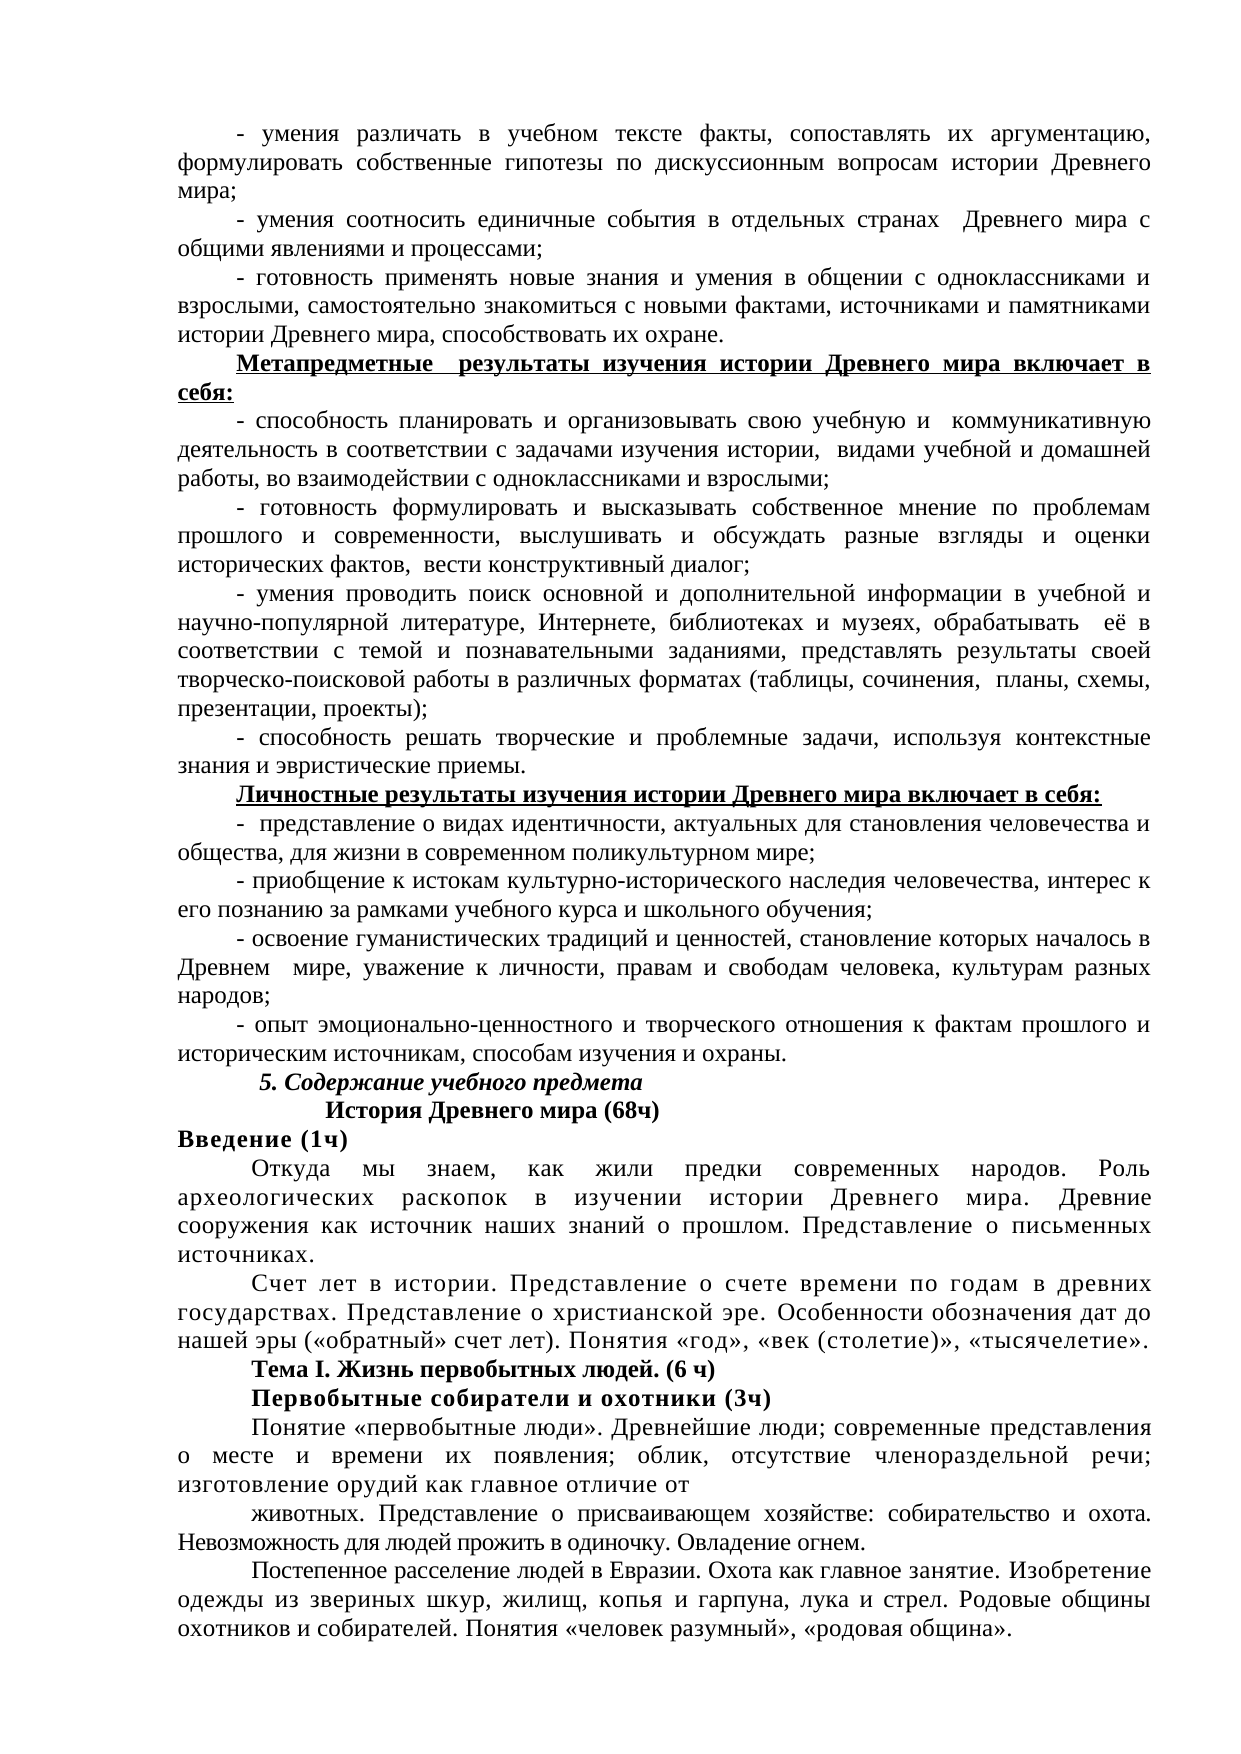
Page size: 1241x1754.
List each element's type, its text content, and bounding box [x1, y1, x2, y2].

text Метапредметные результаты изучения истории Древнего мира включает в себя: [177, 348, 1152, 406]
text Понятие «первобытные люди». Древнейшие люди; современные представления о месте и времени их появления; облик, отсутствие членораздельной речи; изготовление орудий как главное отличие от [177, 1412, 1152, 1498]
text Личностные результаты изучения истории Древнего мира включает в себя: [177, 779, 1152, 808]
text - умения различать в учебном тексте факты, сопоставлять их аргументацию, формулировать собственные гипотезы по дискуссионным вопросам истории Древнего мира; [177, 118, 1152, 204]
text - готовность формулировать и высказывать собственное мнение по проблемам прошлого и современности, выслушивать и обсуждать разные взгляды и оценки исторических фактов, вести конструктивный диалог; [177, 492, 1152, 578]
text История Древнего мира (68ч) [252, 1096, 1152, 1124]
text - умения проводить поиск основной и дополнительной информации в учебной и научно-популярной литературе, Интернете, библиотеках и музеях, обрабатывать её в соответствии с темой и познавательными заданиями, представлять результаты своей творческо-поисковой работы в различных форматах (таблицы, сочинения, планы, схемы, презентации, проекты); [177, 578, 1152, 722]
text - способность решать творческие и проблемные задачи, используя контекстные знания и эвристические приемы. [177, 722, 1152, 779]
text - готовность применять новые знания и умения в общении с одноклассниками и взрослыми, самостоятельно знакомиться с новыми фактами, источниками и памятниками истории Древнего мира, способствовать их охране. [177, 262, 1152, 348]
text Откуда мы знаем, как жили предки современных народов. Роль археологических раскопок в изучении истории Древнего мира. Древние сооружения как источник наших знаний о прошлом. Представление о письменных источниках. [177, 1153, 1152, 1268]
text Постепенное расселение людей в Евразии. Охота как главное занятие. Изобретение одежды из звериных шкур, жилищ, копья и гарпуна, лука и стрел. Родовые общины охотников и собирателей. Понятия «человек разумный», «родовая община». [177, 1556, 1152, 1642]
text Тема I. Жизнь первобытных людей. (6 ч) [177, 1354, 1152, 1383]
text 5. Содержание учебного предмета [259, 1067, 1152, 1096]
text - умения соотносить единичные события в отдельных странах Древнего мира с общими явлениями и процессами; [177, 204, 1152, 262]
text животных. Представление о присваивающем хозяйстве: собирательство и охота. Невозможность для людей прожить в одиночку. Овладение огнем. [177, 1498, 1152, 1556]
text - приобщение к истокам культурно-исторического наследия человечества, интерес к его познанию за рамками учебного курса и школьного обучения; [177, 866, 1152, 923]
text Первобытные собиратели и охотники (3ч) [177, 1383, 1152, 1412]
text - освоение гуманистических традиций и ценностей, становление которых началось в Древнем мире, уважение к личности, правам и свободам человека, культурам разных народов; [177, 923, 1152, 1009]
text Счет лет в истории. Представление о счете времени по годам в древних государствах. Представление о христианской эре. Особенности обозначения дат до нашей эры («обратный» счет лет). Понятия «год», «век (столетие)», «тысячелетие». [177, 1268, 1152, 1354]
text - способность планировать и организовывать свою учебную и коммуникативную деятельность в соответствии с задачами изучения истории, видами учебной и домашней работы, во взаимодействии с одноклассниками и взрослыми; [177, 406, 1152, 492]
text - опыт эмоционально-ценностного и творческого отношения к фактам прошлого и историческим источникам, способам изучения и охраны. [177, 1009, 1152, 1067]
text Введение (1ч) [177, 1124, 1152, 1153]
text - представление о видах идентичности, актуальных для становления человечества и общества, для жизни в современном поликультурном мире; [177, 808, 1152, 866]
